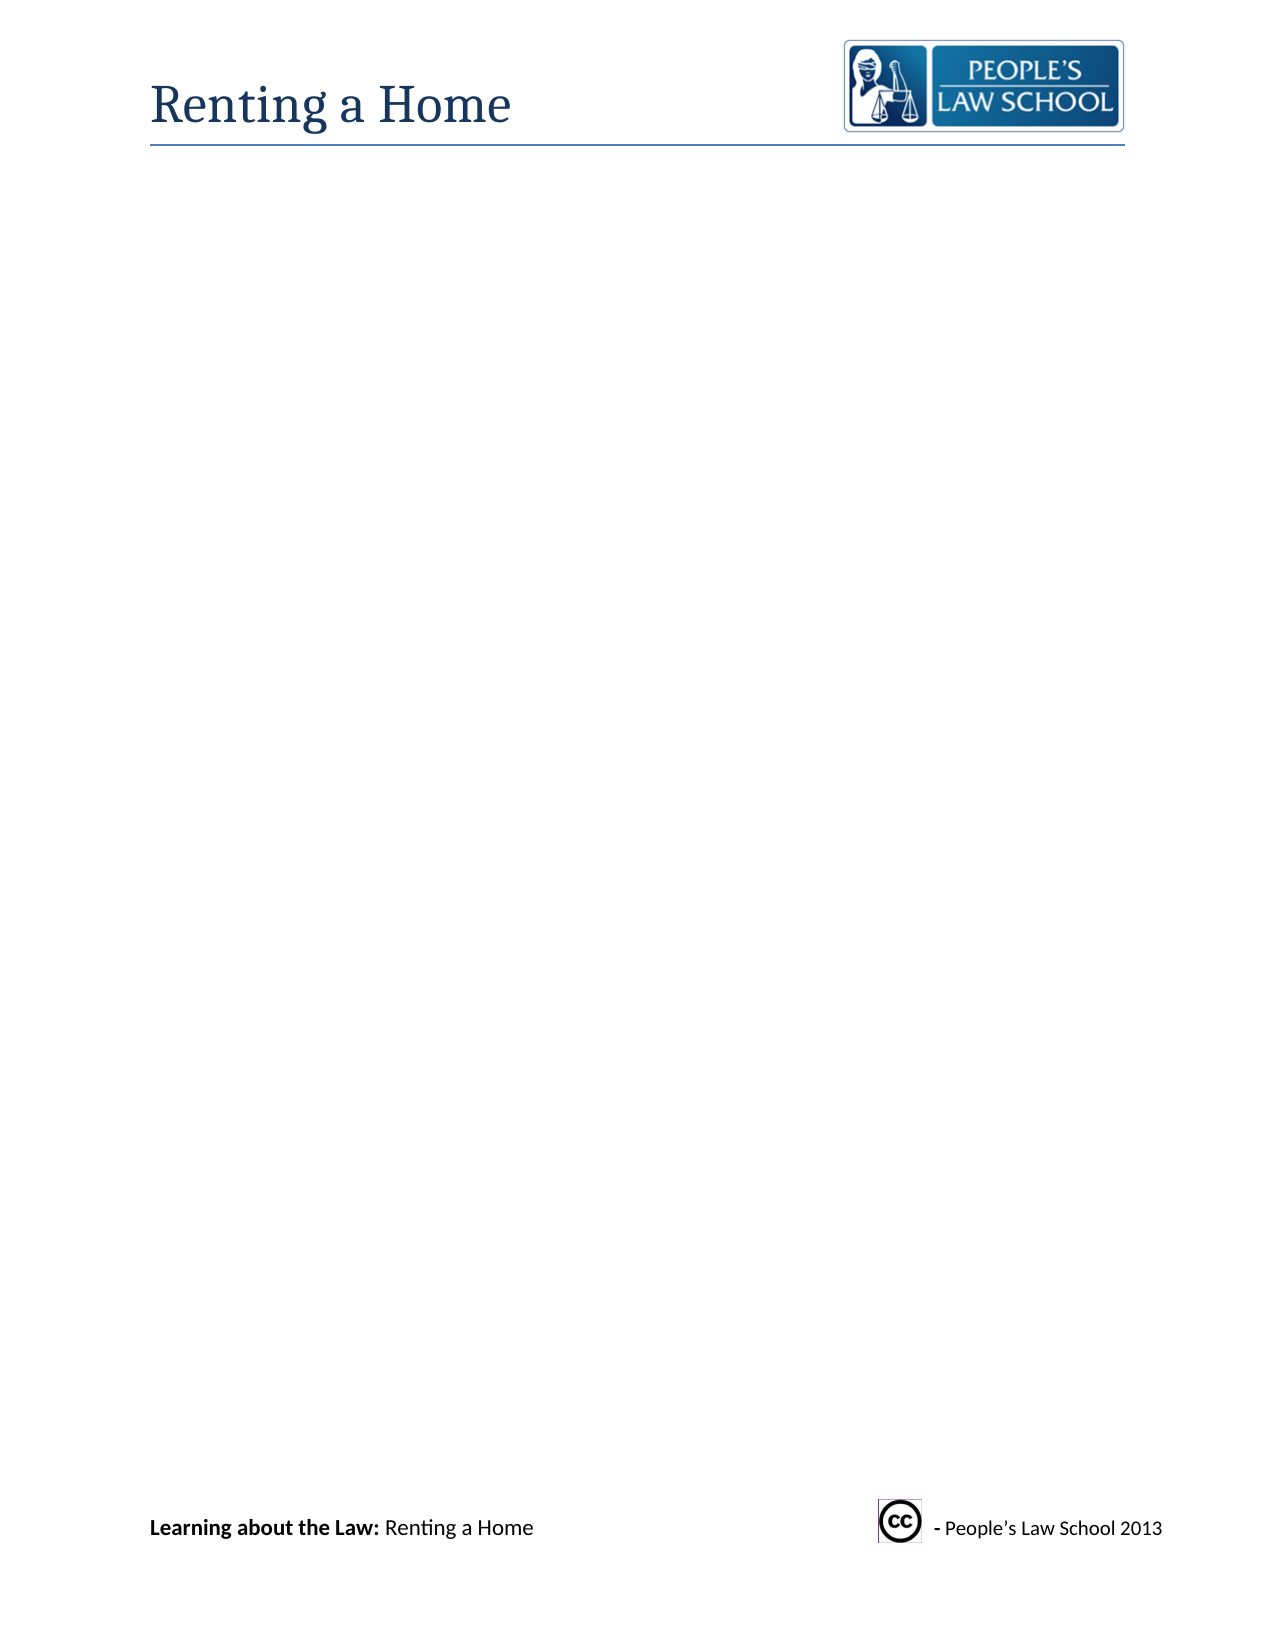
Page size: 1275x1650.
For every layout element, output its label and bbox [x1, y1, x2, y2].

picture [878, 1499, 922, 1543]
picture [842, 39, 1126, 134]
